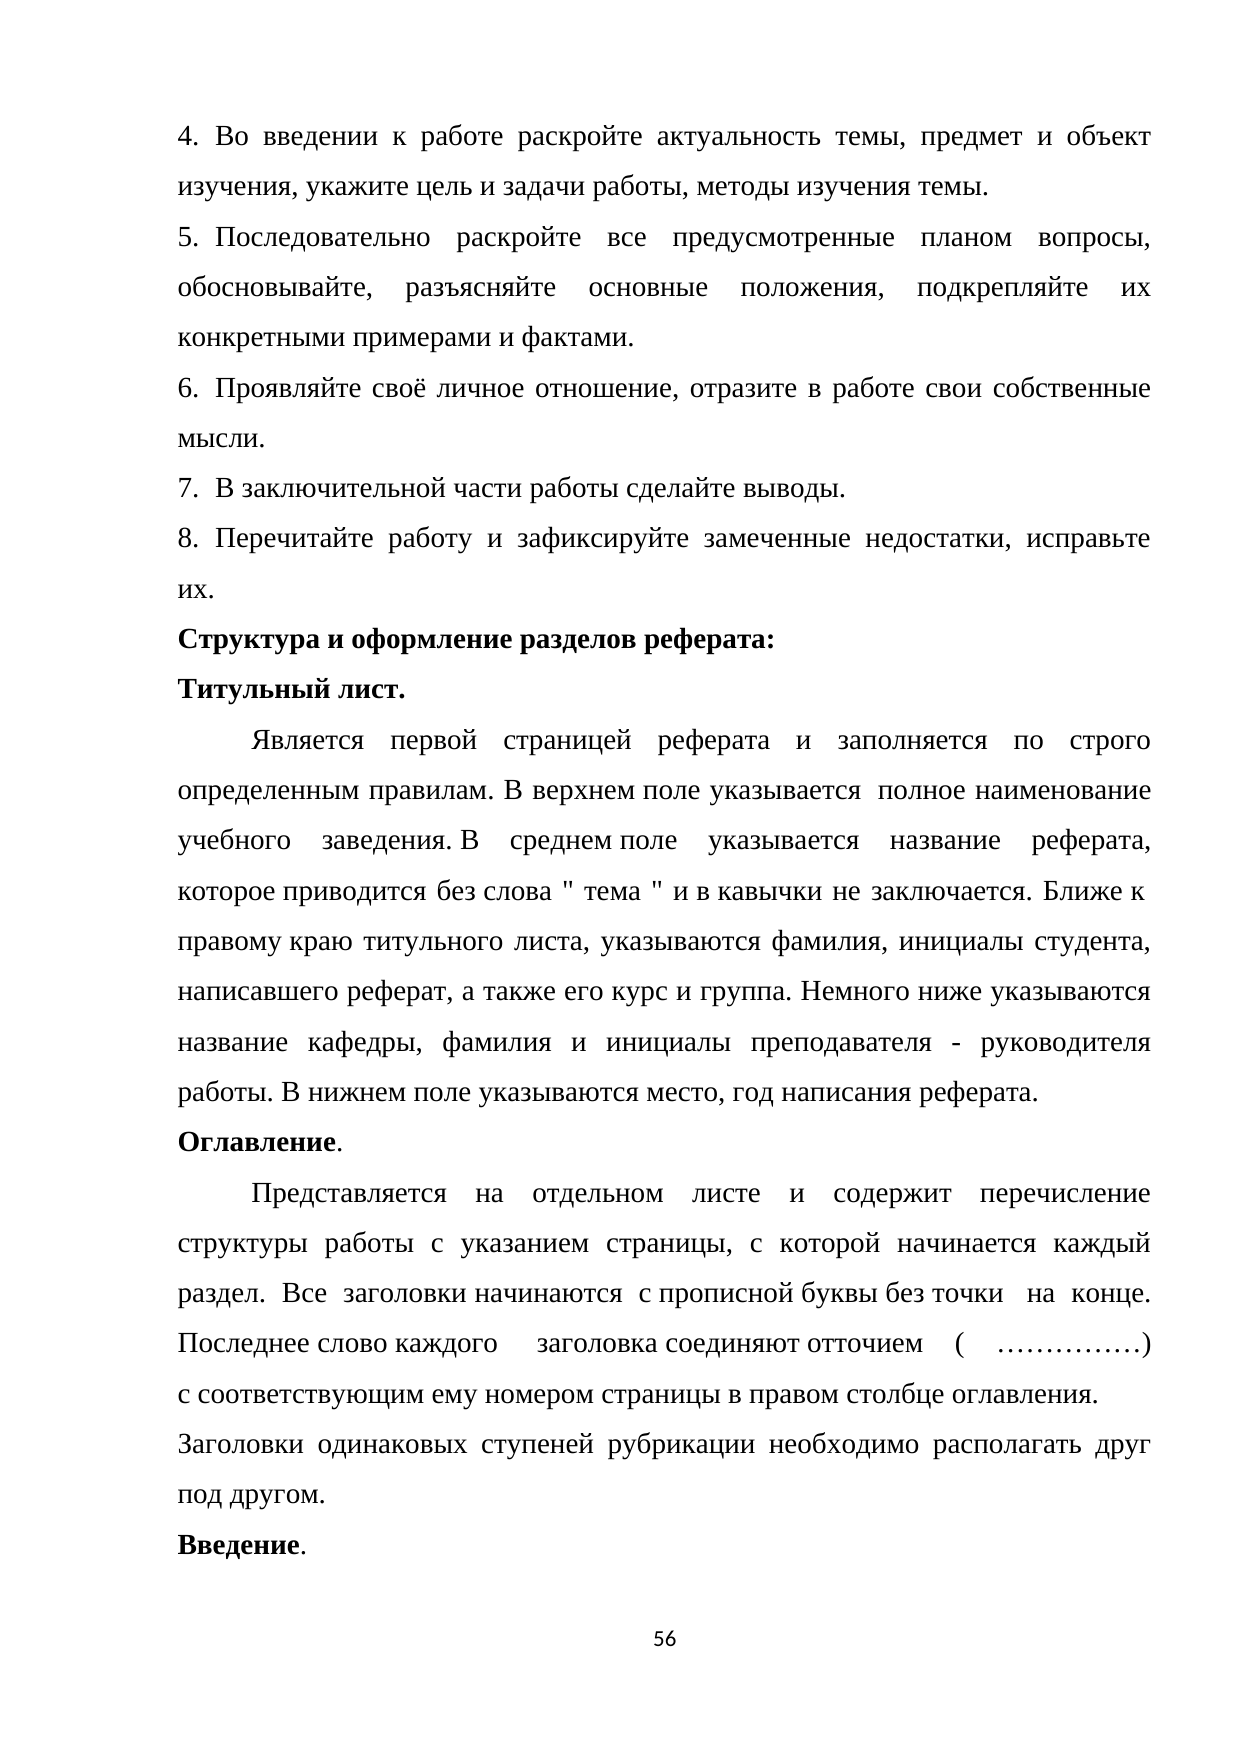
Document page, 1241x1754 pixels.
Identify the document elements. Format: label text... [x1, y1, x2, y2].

text Представляется на отдельном листе и содержит перечисление структуры работы с указанием страницы, с которой начинается каждый раздел. Все заголовки начинаются с прописной буквы без точки на конце. Последнее слово каждого заголовка соединяют отточием ( ……………) с соответствующим ему номером страницы в правом столбце оглавления. [177, 1175, 1152, 1409]
text Заголовки одинаковых ступеней рубрикации необходимо располагать друг под другом. [177, 1426, 1152, 1510]
list В заключительной части работы сделайте выводы. [177, 470, 1152, 504]
text Оглавление. [177, 1124, 1152, 1158]
list Последовательно раскройте все предусмотренные планом вопросы, обосновывайте, разъясняйте основные положения, подкрепляйте их конкретными примерами и фактами. [177, 219, 1152, 353]
subtitle Структура и оформление разделов реферата: [177, 621, 1152, 655]
text Является первой страницей реферата и заполняется по строго определенным правилам. В верхнем поле указывается полное наименование учебного заведения. В среднем поле указывается название реферата, которое приводится без слова " тема " и в кавычки не заключается. Ближе к правому краю титульного листа, указываются фамилия, инициалы студента, написавшего реферат, а также его курс и группа. Немного ниже указываются название кафедры, фамилия и инициалы преподавателя - руководителя работы. В нижнем поле указываются место, год написания реферата. [177, 722, 1152, 1108]
text Титульный лист. [177, 672, 1152, 705]
list Проявляйте своё личное отношение, отразите в работе свои собственные мысли. [177, 370, 1152, 453]
text Введение. [177, 1527, 1152, 1560]
list Перечитайте работу и зафиксируйте замеченные недостатки, исправьте их. [177, 521, 1152, 604]
list Во введении к работе раскройте актуальность темы, предмет и объект изучения, укажите цель и задачи работы, методы изучения темы. [177, 118, 1152, 202]
